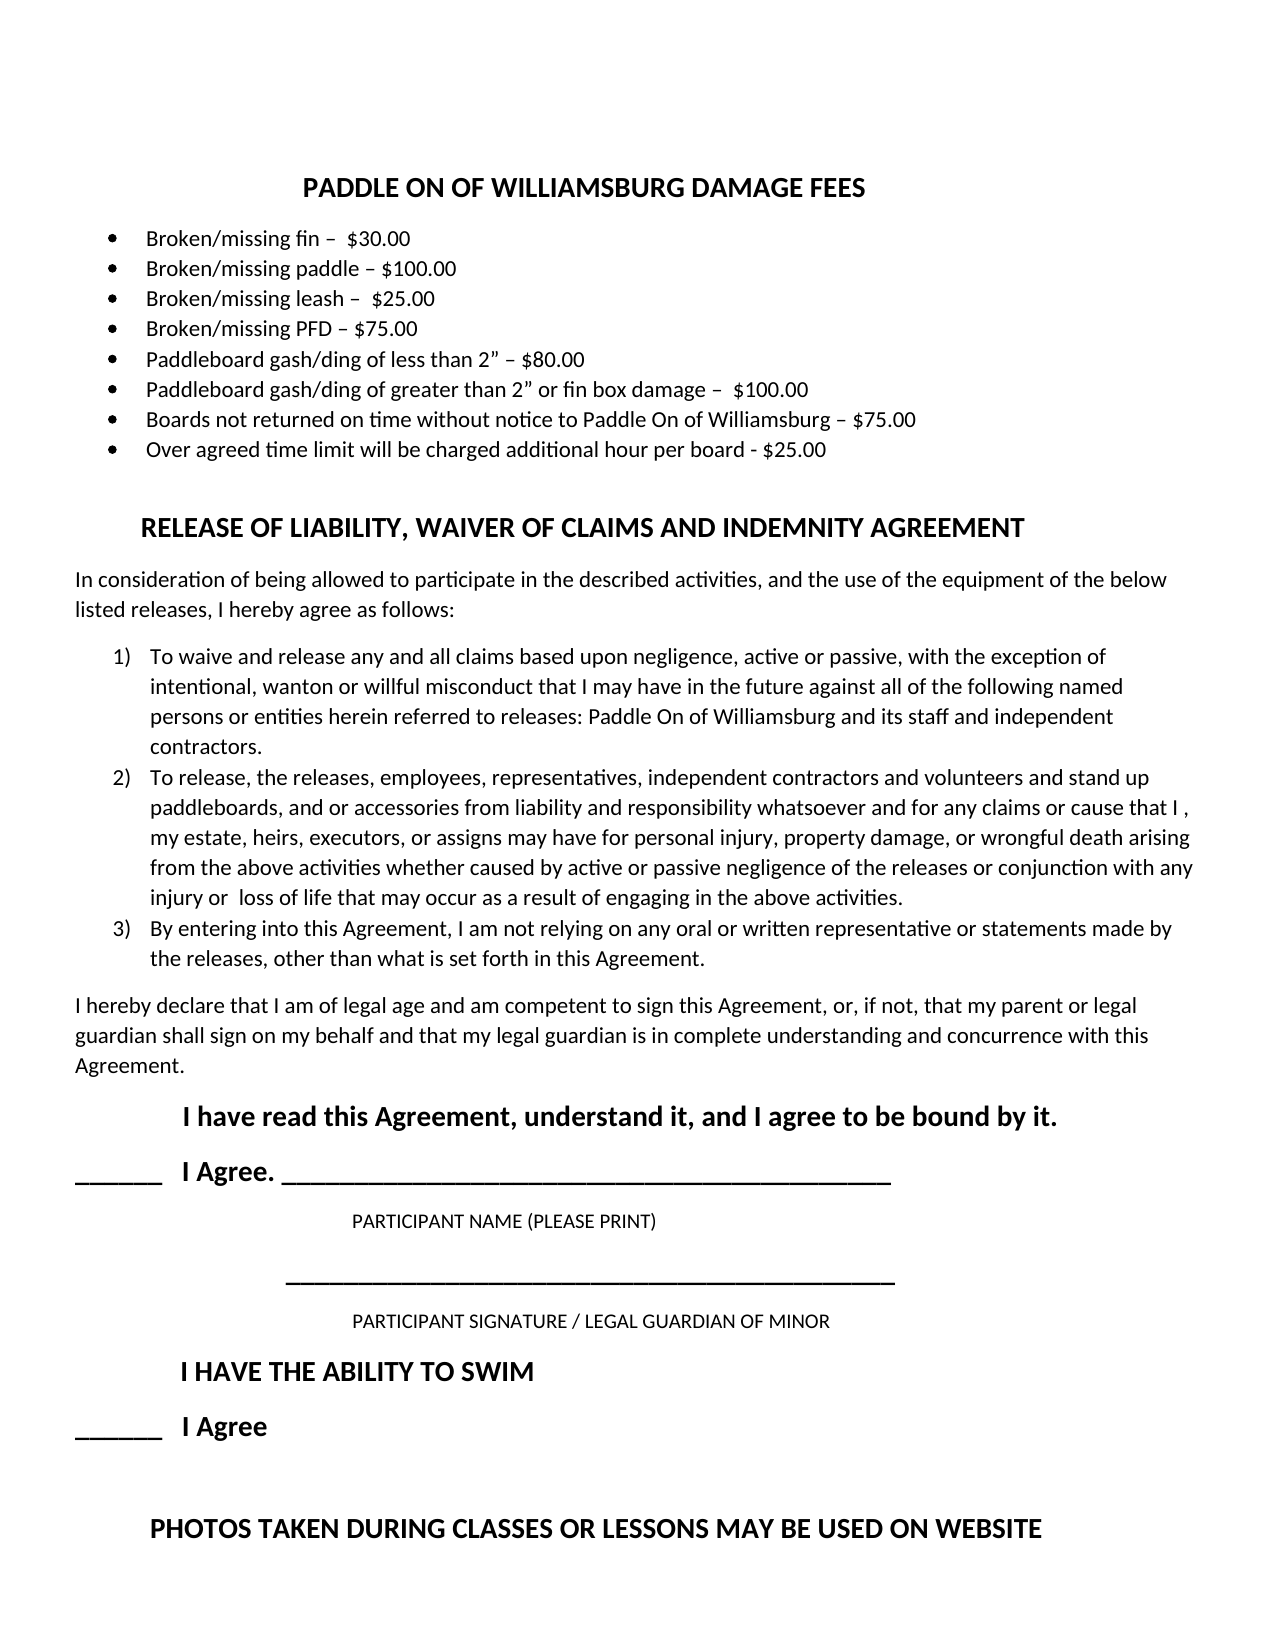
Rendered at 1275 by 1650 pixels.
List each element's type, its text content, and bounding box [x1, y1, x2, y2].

list Paddleboard gash/ding of greater than 2” or fin box damage – $100.00 [108, 375, 1200, 403]
text I HAVE THE ABILITY TO SWIM [75, 1353, 1200, 1389]
list Over agreed time limit will be charged additional hour per board - $25.00 [108, 435, 1200, 463]
text ______ I Agree. __________________________________________ [75, 1153, 1200, 1189]
text PARTICIPANT SIGNATURE / LEGAL GUARDIAN OF MINOR [75, 1308, 1200, 1334]
text __________________________________________ [75, 1253, 1200, 1289]
text PARTICIPANT NAME (PLEASE PRINT) [75, 1208, 1200, 1234]
list Broken/missing paddle – $100.00 [108, 254, 1200, 282]
list Broken/missing fin – $30.00 [108, 224, 1200, 252]
text PHOTOS TAKEN DURING CLASSES OR LESSONS MAY BE USED ON WEBSITE [75, 1510, 1200, 1546]
text I have read this Agreement, understand it, and I agree to be bound by it. [75, 1098, 1200, 1134]
list Broken/missing PFD – $75.00 [108, 314, 1200, 342]
list Broken/missing leash – $25.00 [108, 284, 1200, 312]
list Boards not returned on time without notice to Paddle On of Williamsburg – $75.00 [108, 405, 1200, 433]
list To waive and release any and all claims based upon negligence, active or passive, with the exception of intentional, wanton or willful misconduct that I may have in the future against all of the following named persons or entities herein referred to releases: Paddle On of Williamsburg and its staff and independent contractors. [112, 642, 1200, 760]
list By entering into this Agreement, I am not relying on any oral or written representative or statements made by the releases, other than what is set forth in this Agreement. [112, 914, 1200, 972]
list Paddleboard gash/ding of less than 2” – $80.00 [108, 345, 1200, 373]
text ______ I Agree [75, 1408, 1200, 1444]
text In consideration of being allowed to participate in the described activities, and the use of the equipment of the below listed releases, I hereby agree as follows: [75, 565, 1200, 623]
text RELEASE OF LIABILITY, WAIVER OF CLAIMS AND INDEMNITY AGREEMENT [75, 509, 1200, 545]
text PADDLE ON OF WILLIAMSBURG DAMAGE FEES [75, 169, 1200, 204]
text I hereby declare that I am of legal age and am competent to sign this Agreement, or, if not, that my parent or legal guardian shall sign on my behalf and that my legal guardian is in complete understanding and concurrence with this Agreement. [75, 991, 1200, 1079]
list To release, the releases, employees, representatives, independent contractors and volunteers and stand up paddleboards, and or accessories from liability and responsibility whatsoever and for any claims or cause that I , my estate, heirs, executors, or assigns may have for personal injury, property damage, or wrongful death arising from the above activities whether caused by active or passive negligence of the releases or conjunction with any injury or loss of life that may occur as a result of engaging in the above activities. [112, 763, 1200, 911]
